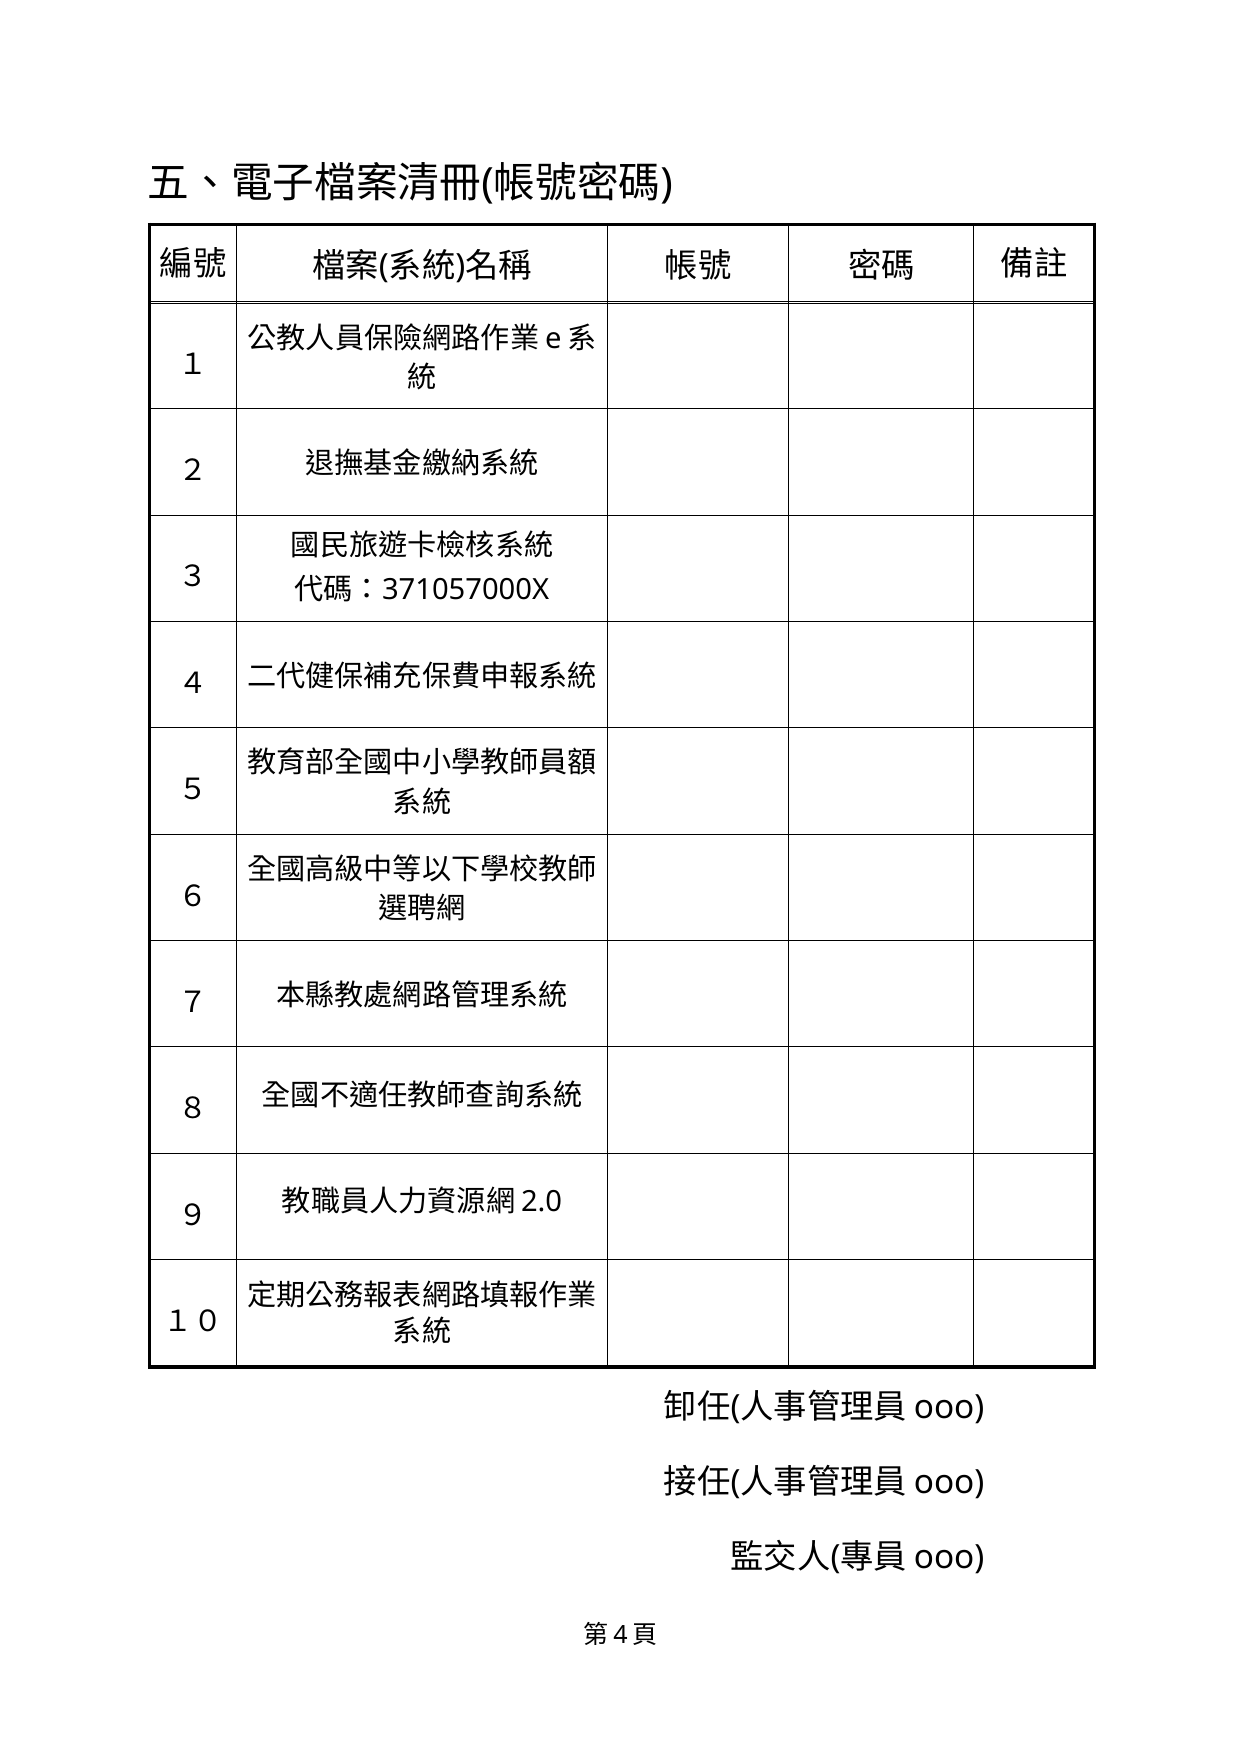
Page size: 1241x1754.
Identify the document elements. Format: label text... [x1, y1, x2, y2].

text 接任(人事管理員ooo) [148, 1443, 984, 1506]
table_cell [608, 409, 788, 514]
table_cell [974, 622, 1093, 727]
table_cell 全國不適任教師查詢系統 [237, 1047, 607, 1153]
table_cell 定期公務報表網路填報作業系統 [237, 1260, 607, 1365]
table_cell [789, 622, 973, 727]
table_cell [789, 516, 973, 621]
table_cell ３ [151, 516, 236, 621]
table_cell [974, 304, 1093, 408]
table_cell [608, 622, 788, 727]
table_cell ４ [151, 622, 236, 727]
table_cell [789, 1260, 973, 1365]
table_cell [789, 728, 973, 833]
table_cell [608, 1260, 788, 1365]
table_cell [789, 409, 973, 514]
table_header 檔案(系統)名稱 [237, 226, 607, 301]
table_cell 國民旅遊卡檢核系統 代碼：371057000X [237, 516, 607, 621]
table_cell ８ [151, 1047, 236, 1153]
table_cell [608, 516, 788, 621]
table_cell 全國高級中等以下學校教師選聘網 [237, 835, 607, 940]
table_cell [608, 1047, 788, 1153]
table_cell [974, 516, 1093, 621]
table_cell [974, 728, 1093, 833]
table_cell [608, 835, 788, 940]
text 監交人(專員ooo) [148, 1518, 984, 1581]
text 卸任(人事管理員ooo) [148, 1369, 984, 1431]
table_cell [789, 1047, 973, 1153]
table_cell [974, 409, 1093, 514]
table_cell [974, 835, 1093, 940]
table_cell １ [151, 304, 236, 408]
table_cell [608, 941, 788, 1046]
table_cell ７ [151, 941, 236, 1046]
table_cell [974, 1154, 1093, 1259]
table_cell 公教人員保險網路作業e系統 [237, 304, 607, 408]
table_cell [608, 728, 788, 833]
table_cell [974, 1260, 1093, 1365]
table_header 編號 [151, 226, 236, 301]
table_cell ６ [151, 835, 236, 940]
table_cell [974, 941, 1093, 1046]
table_cell １０ [151, 1260, 236, 1365]
table_cell ２ [151, 409, 236, 514]
table_cell ９ [151, 1154, 236, 1259]
table_cell [789, 1154, 973, 1259]
table_cell [789, 941, 973, 1046]
table_cell 教職員人力資源網2.0 [237, 1154, 607, 1259]
table_cell 本縣教處網路管理系統 [237, 941, 607, 1046]
text 五、電子檔案清冊(帳號密碼) [148, 148, 1092, 210]
table_cell ５ [151, 728, 236, 833]
table_cell [789, 304, 973, 408]
table_cell 教育部全國中小學教師員額系統 [237, 728, 607, 833]
table_cell [608, 1154, 788, 1259]
table_header 密碼 [789, 226, 973, 301]
table_header 帳號 [608, 226, 788, 301]
table_cell [608, 304, 788, 408]
table_cell 退撫基金繳納系統 [237, 409, 607, 514]
table_header 備註 [974, 226, 1093, 301]
table_cell [974, 1047, 1093, 1153]
table_cell 二代健保補充保費申報系統 [237, 622, 607, 727]
table_cell [789, 835, 973, 940]
